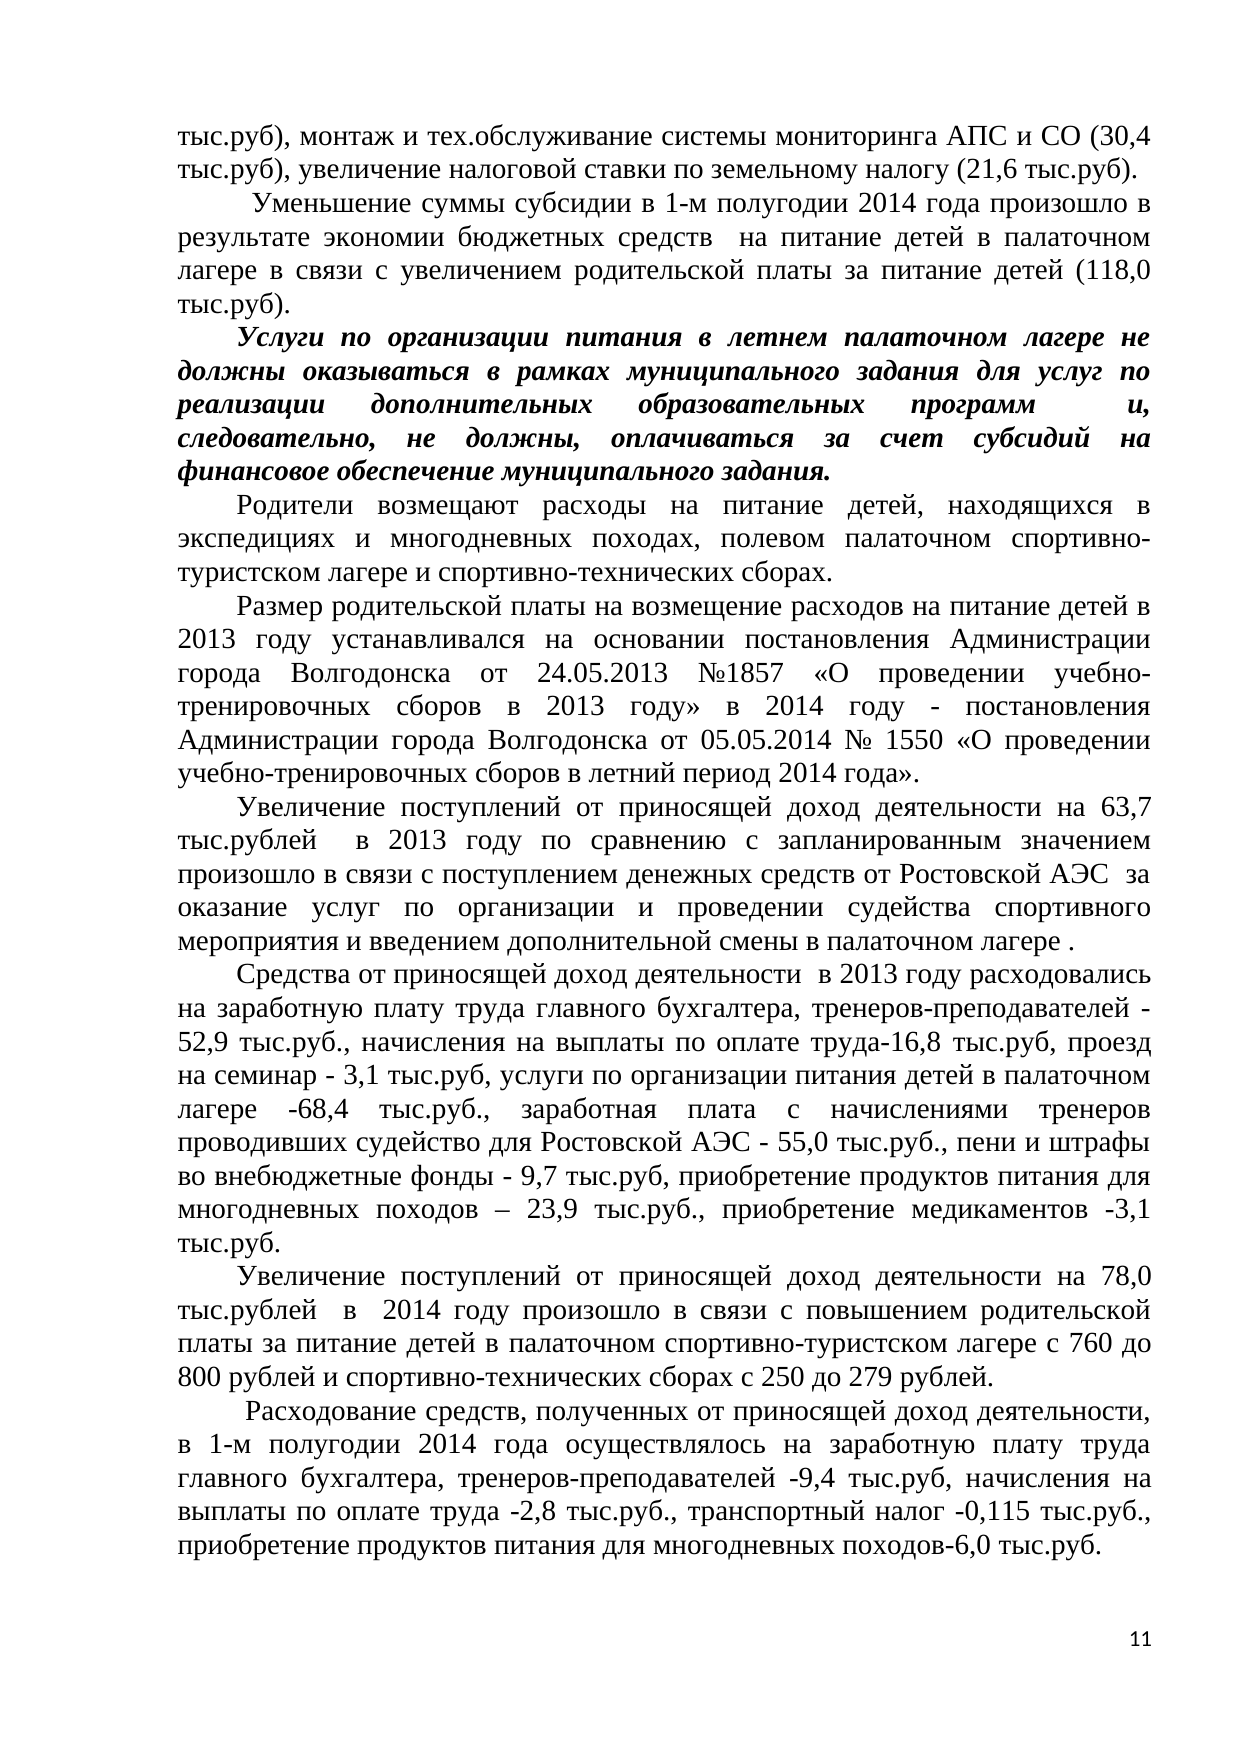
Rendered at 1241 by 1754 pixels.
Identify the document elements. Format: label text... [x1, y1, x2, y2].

list Уменьшение суммы субсидии в 1-м полугодии 2014 года произошло в результате экономии бюджетных средств на питание детей в палаточном лагере в связи с увеличением родительской платы за питание детей (118,0 тыс.руб). [177, 185, 1152, 319]
text Увеличение поступлений от приносящей доход деятельности на 78,0 тыс.рублей в 2014 году произошло в связи с повышением родительской платы за питание детей в палаточном спортивно-туристском лагере с 760 до 800 рублей и спортивно-технических сборах с 250 до 279 рублей. [177, 1258, 1152, 1393]
list Размер родительской платы на возмещение расходов на питание детей в 2013 году устанавливался на основании постановления Администрации города Волгодонска от 24.05.2013 №1857 «О проведении учебно-тренировочных сборов в 2013 году» в 2014 году - постановления Администрации города Волгодонска от 05.05.2014 № 1550 «О проведении учебно-тренировочных сборов в летний период 2014 года». [177, 588, 1152, 789]
text Средства от приносящей доход деятельности в 2013 году расходовались на заработную плату труда главного бухгалтера, тренеров-преподавателей -52,9 тыс.руб., начисления на выплаты по оплате труда-16,8 тыс.руб, проезд на семинар - 3,1 тыс.руб, услуги по организации питания детей в палаточном лагере -68,4 тыс.руб., заработная плата с начислениями тренеров проводивших судейство для Ростовской АЭС - 55,0 тыс.руб., пени и штрафы во внебюджетные фонды - 9,7 тыс.руб, приобретение продуктов питания для многодневных походов – 23,9 тыс.руб., приобретение медикаментов -3,1 тыс.руб. [177, 957, 1152, 1258]
text Увеличение поступлений от приносящей доход деятельности на 63,7 тыс.рублей в 2013 году по сравнению с запланированным значением произошло в связи с поступлением денежных средств от Ростовской АЭС за оказание услуг по организации и проведении судейства спортивного мероприятия и введением дополнительной смены в палаточном лагере . [177, 789, 1152, 957]
list Родители возмещают расходы на питание детей, находящихся в экспедициях и многодневных походах, полевом палаточном спортивно-туристском лагере и спортивно-технических сборах. [177, 487, 1152, 588]
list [177, 118, 1152, 185]
text Расходование средств, полученных от приносящей доход деятельности, в 1-м полугодии 2014 года осуществлялось на заработную плату труда главного бухгалтера, тренеров-преподавателей -9,4 тыс.руб, начисления на выплаты по оплате труда -2,8 тыс.руб., транспортный налог -0,115 тыс.руб., приобретение продуктов питания для многодневных походов-6,0 тыс.руб. [177, 1393, 1152, 1560]
list Услуги по организации питания в летнем палаточном лагере не должны оказываться в рамках муниципального задания для услуг по реализации дополнительных образовательных программ и, следовательно, не должны, оплачиваться за счет субсидий на финансовое обеспечение муниципального задания. [177, 319, 1152, 487]
